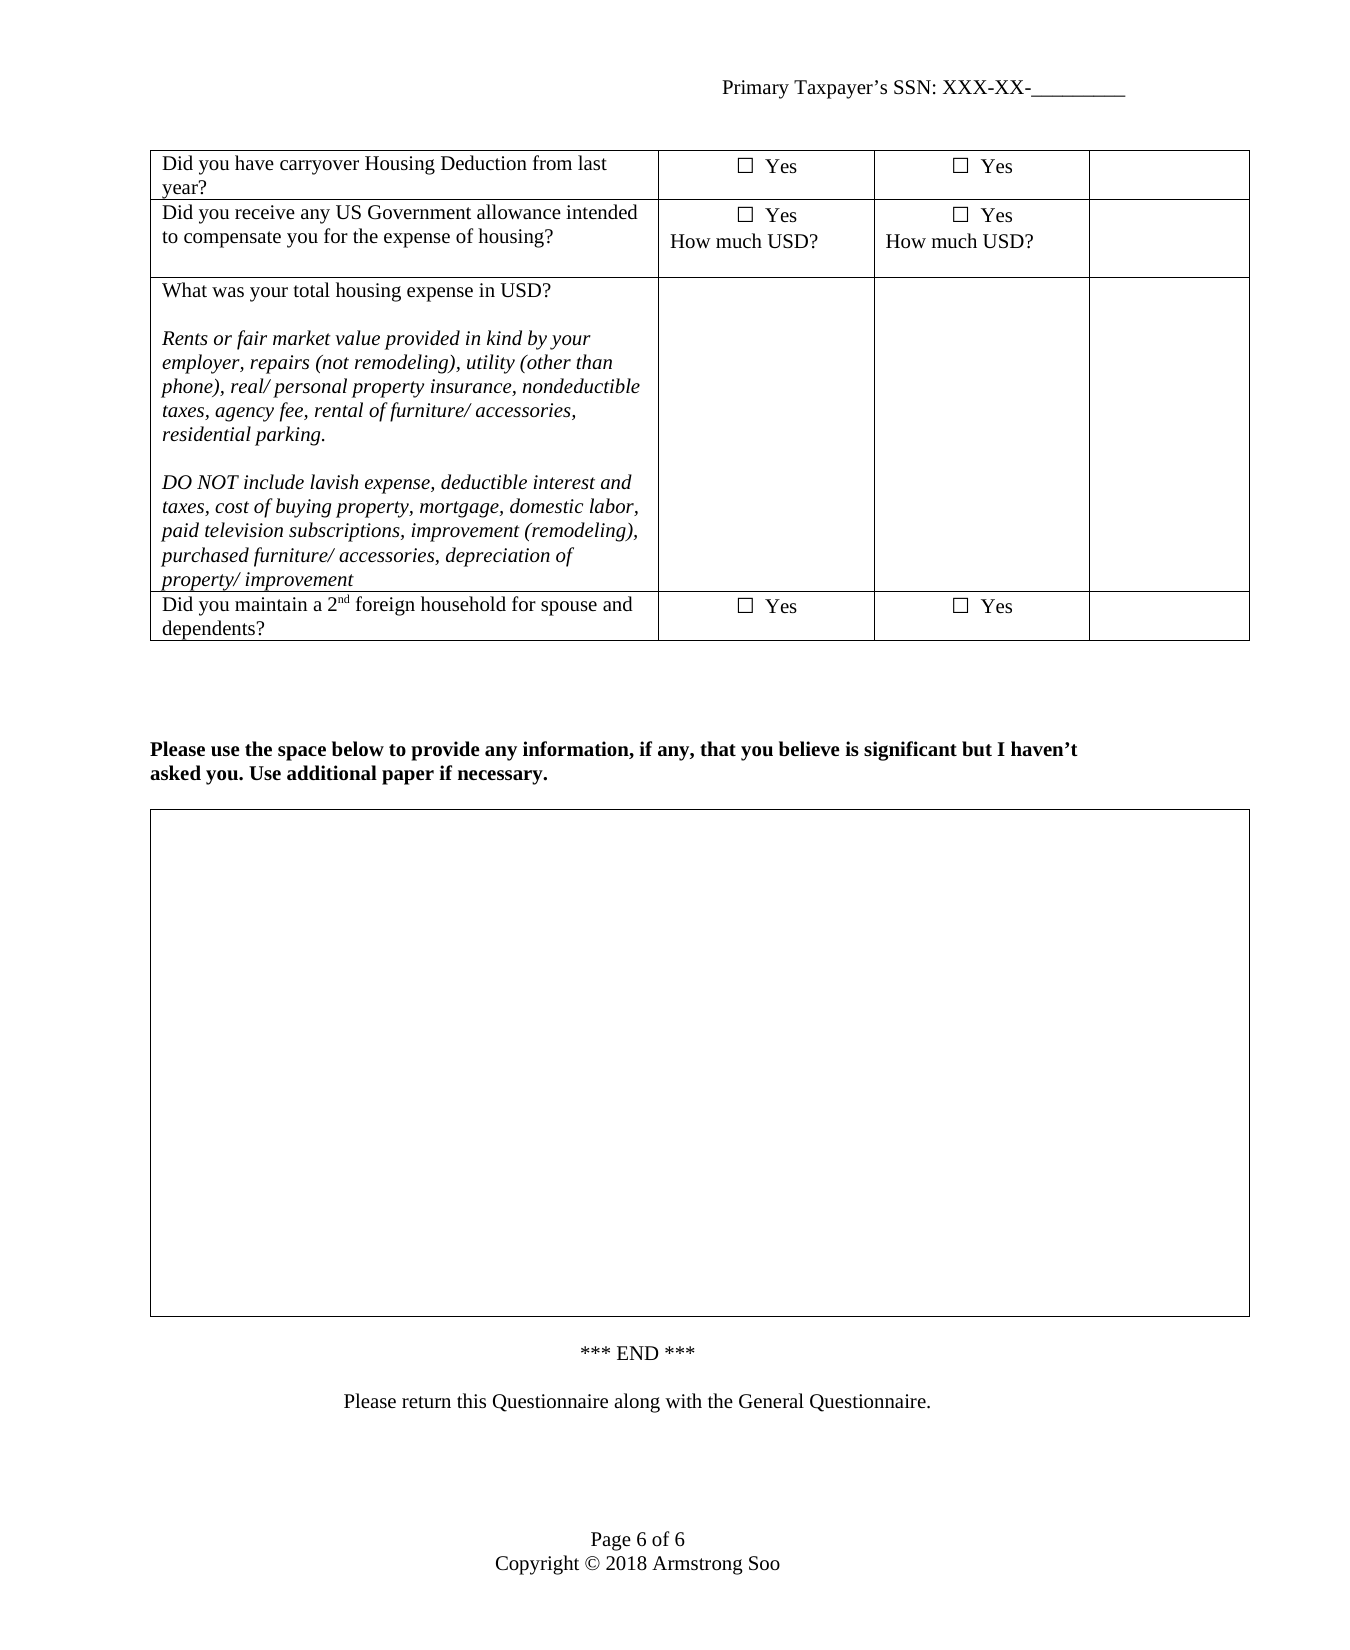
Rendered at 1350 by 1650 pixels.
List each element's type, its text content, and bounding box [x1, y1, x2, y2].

table_cell [1090, 200, 1249, 277]
table_cell [1090, 592, 1249, 640]
table_cell [1090, 278, 1249, 591]
table_cell Yes How much USD? [875, 200, 1089, 277]
text Please use the space below to provide any information, if any, that you believe is significant but I haven’t asked you. Use additional paper if necessary. [150, 737, 1125, 785]
table_cell Yes [659, 592, 874, 640]
table_cell [1090, 151, 1249, 199]
table_cell Yes How much USD? [659, 200, 874, 277]
table_cell Yes [659, 151, 874, 199]
text Please return this Questionnaire along with the General Questionnaire. [150, 1389, 1125, 1413]
table_cell Yes [875, 592, 1089, 640]
table_cell Did you have carryover Housing Deduction from last year? [151, 151, 658, 199]
table_cell What was your total housing expense in USD? Rents or fair market value provided in kind by your employer, repairs (not remodeling), utility (other than phone), real/ personal property insurance, nondeductible taxes, agency fee, rental of furniture/ accessories, residential parking. DO NOT include lavish expense, deductible interest and taxes, cost of buying property, mortgage, domestic labor, paid television subscriptions, improvement (remodeling), purchased furniture/ accessories, depreciation of property/ improvement [151, 278, 658, 591]
table_cell Did you maintain a 2nd foreign household for spouse and dependents? [151, 592, 658, 640]
table_cell [659, 278, 874, 591]
table_cell [875, 278, 1089, 591]
table_header [151, 810, 1249, 1316]
table_cell Did you receive any US Government allowance intended to compensate you for the expense of housing? [151, 200, 658, 277]
text *** END *** [150, 1341, 1125, 1365]
table_cell Yes [875, 151, 1089, 199]
